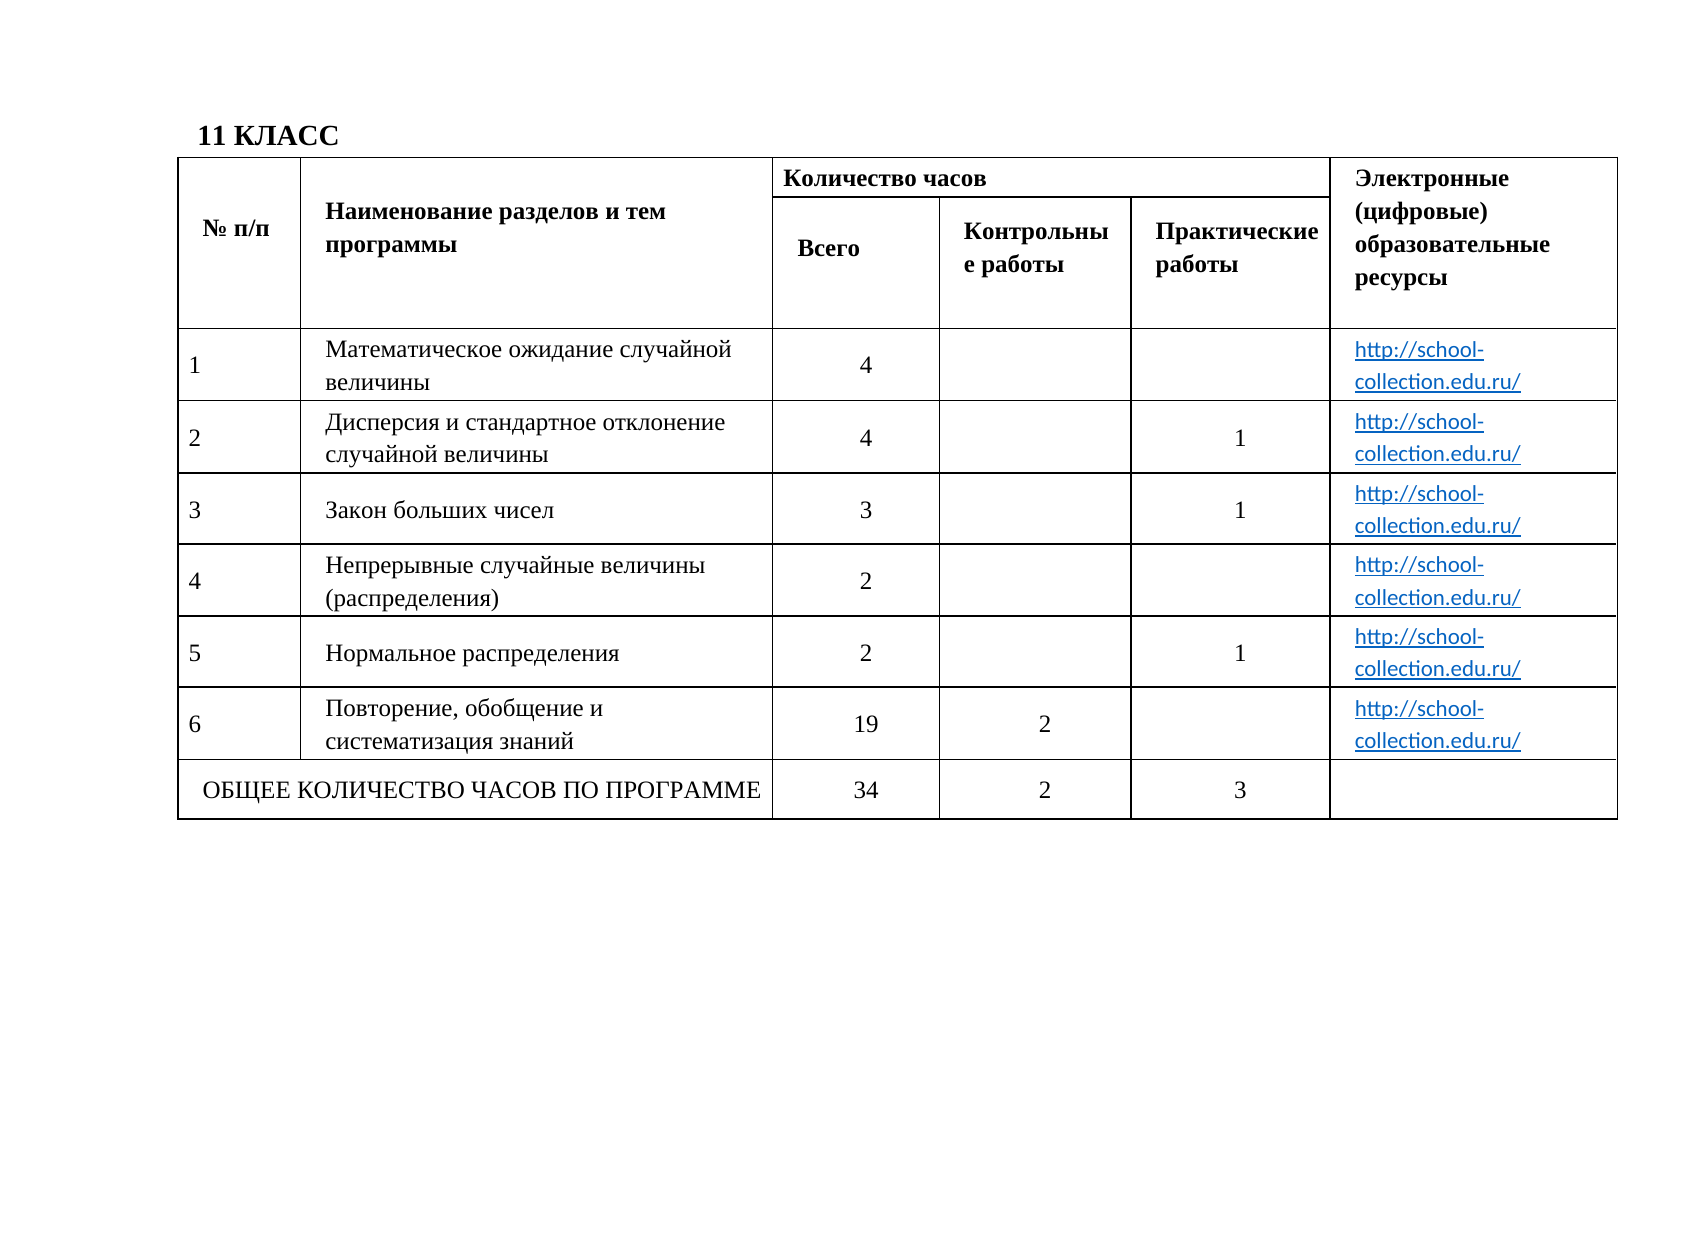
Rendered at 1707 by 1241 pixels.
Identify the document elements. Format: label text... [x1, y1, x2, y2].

table_header Электронные (цифровые) образовательные ресурсы [1331, 158, 1617, 327]
table_cell Всего [773, 198, 939, 327]
table_cell http://school-collection.edu.ru/ [1331, 472, 1617, 543]
table_cell Нормальное распределения [301, 617, 772, 686]
table_cell 1 [1132, 474, 1329, 543]
text 11 КЛАСС [190, 118, 1618, 152]
table_cell Повторение, обобщение и систематизация знаний [301, 688, 772, 759]
table_header № п/п [179, 158, 300, 327]
table_cell Непрерывные случайные величины (распределения) [301, 545, 772, 615]
table_cell http://school-collection.edu.ru/ [1331, 615, 1617, 686]
table_cell [940, 329, 1130, 400]
table_cell Математическое ожидание случайной величины [301, 329, 772, 400]
table_header Наименование разделов и тем программы [301, 158, 772, 327]
table_cell 2 [773, 545, 939, 615]
table_cell [940, 545, 1130, 615]
table_cell 4 [773, 401, 939, 472]
table_cell http://school-collection.edu.ru/ [1331, 328, 1617, 400]
table_cell 5 [179, 617, 300, 686]
table_cell 19 [773, 688, 939, 759]
table_cell 34 [773, 760, 939, 818]
table_cell Практические работы [1132, 198, 1329, 327]
table_cell [940, 617, 1130, 686]
table_cell Закон больших чисел [301, 474, 772, 543]
table_cell ОБЩЕЕ КОЛИЧЕСТВО ЧАСОВ ПО ПРОГРАММЕ [179, 760, 772, 818]
table_cell 2 [940, 760, 1130, 818]
table_cell 6 [179, 688, 300, 759]
table_cell 3 [1132, 760, 1329, 818]
table_cell Дисперсия и стандартное отклонение случайной величины [301, 401, 772, 472]
table_cell 2 [940, 688, 1130, 759]
table_cell 3 [773, 474, 939, 543]
table_cell http://school-collection.edu.ru/ [1331, 400, 1617, 472]
table_cell 1 [1132, 401, 1329, 472]
table_cell 2 [773, 617, 939, 686]
table_cell 1 [179, 329, 300, 400]
table_cell Контрольные работы [940, 198, 1130, 327]
table_cell 3 [179, 474, 300, 543]
table_cell [940, 401, 1130, 472]
table_cell [1132, 545, 1329, 615]
table_cell 4 [179, 545, 300, 615]
table_cell http://school-collection.edu.ru/ [1331, 686, 1617, 759]
table_cell 4 [773, 329, 939, 400]
table_cell [1132, 329, 1329, 400]
table_cell [1331, 759, 1617, 818]
table_cell 2 [179, 401, 300, 472]
table_header Количество часов [773, 158, 1329, 196]
table_cell 1 [1132, 617, 1329, 686]
table_cell [1132, 688, 1329, 759]
table_cell http://school-collection.edu.ru/ [1331, 543, 1617, 615]
table_cell [940, 474, 1130, 543]
